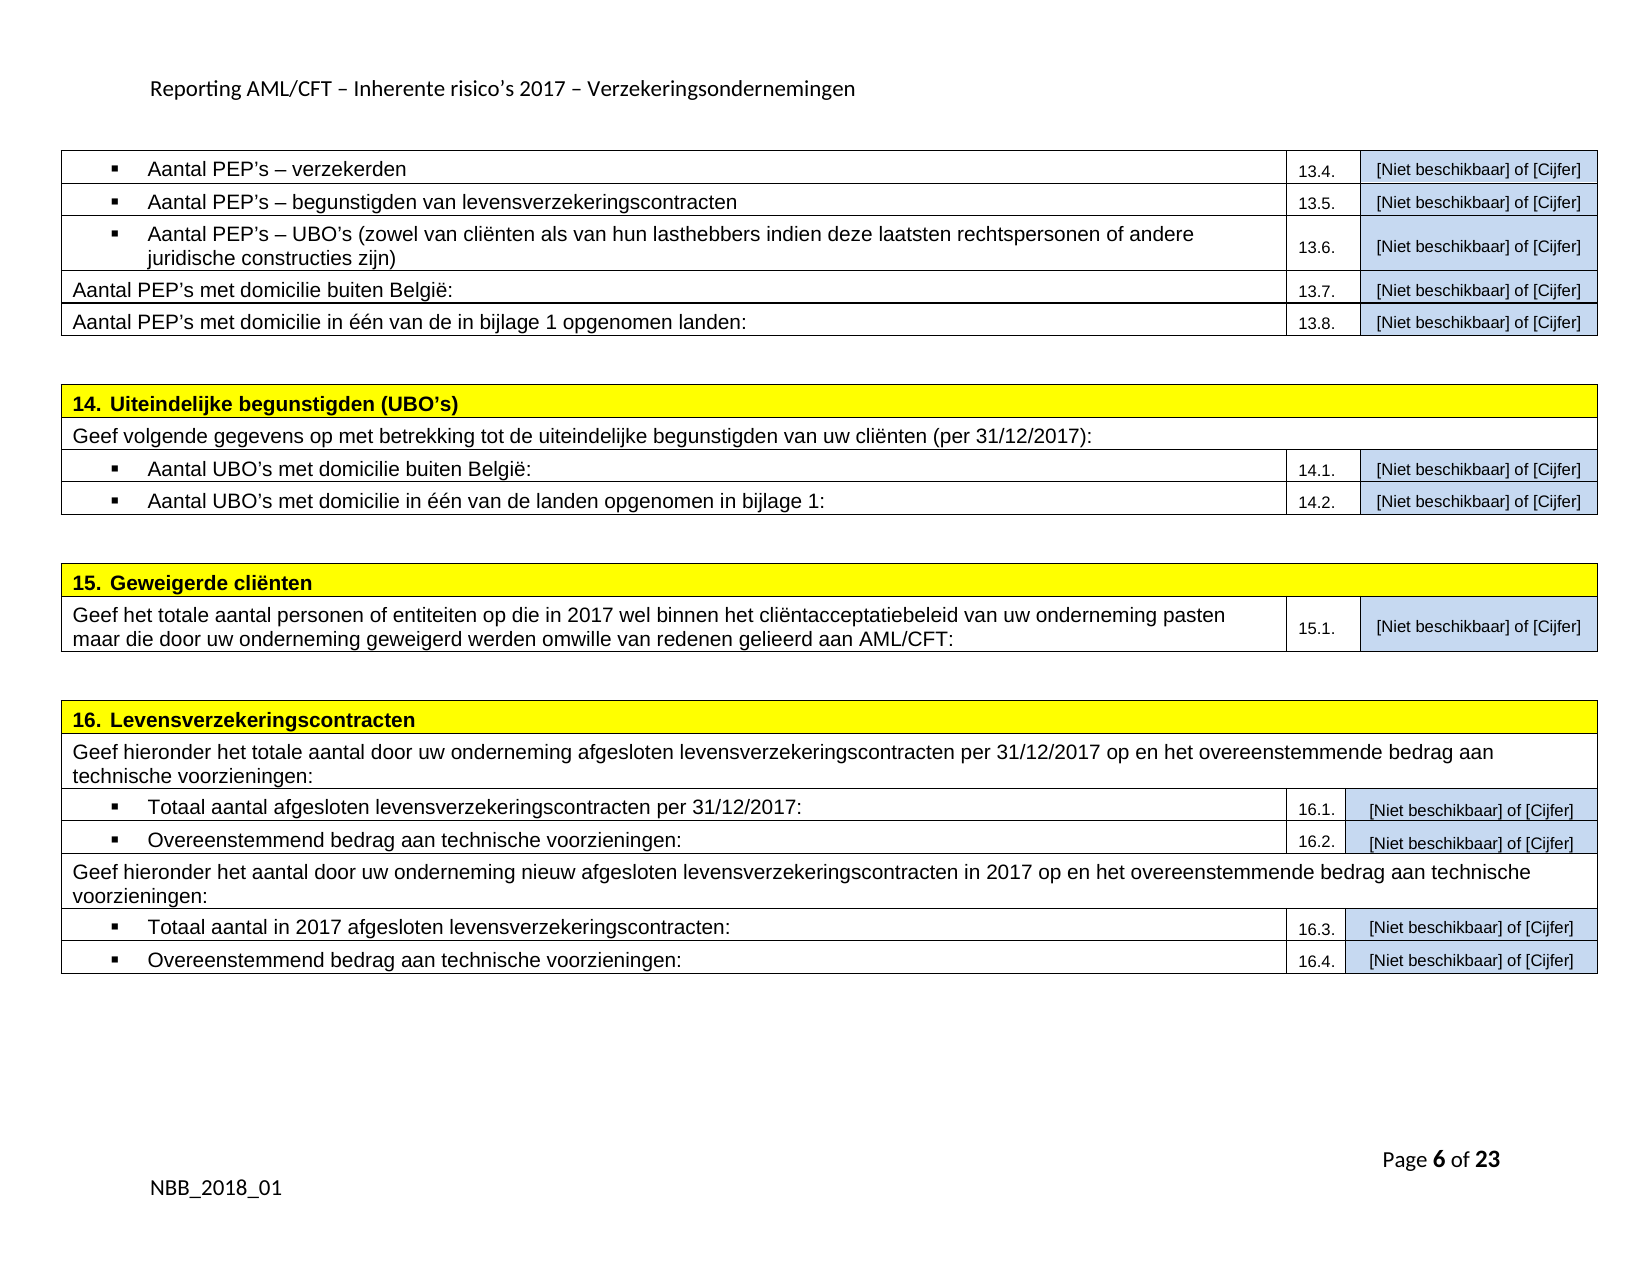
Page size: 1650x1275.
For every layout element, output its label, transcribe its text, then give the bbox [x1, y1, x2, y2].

table_cell Overeenstemmend bedrag aan technische voorzieningen: [62, 821, 1286, 853]
table_cell Aantal PEP’s met domicilie buiten België: [62, 271, 1286, 302]
table_cell [Niet beschikbaar] of [Cijfer] [1361, 271, 1597, 302]
table_cell [1287, 271, 1360, 302]
table_cell [Niet beschikbaar] of [Cijfer] [1346, 909, 1597, 940]
table_cell [Niet beschikbaar] of [Cijfer] [1361, 450, 1597, 481]
table_cell [1287, 184, 1360, 215]
table_cell [1287, 151, 1360, 182]
table_cell [1287, 789, 1345, 820]
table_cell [1361, 151, 1597, 182]
table_cell Aantal PEP’s met domicilie in één van de in bijlage 1 opgenomen landen: [62, 304, 1286, 335]
table_cell [1287, 909, 1345, 940]
table_header Levensverzekeringscontracten [62, 701, 1597, 733]
table_cell [1287, 482, 1360, 514]
table_cell [Niet beschikbaar] of [Cijfer] [1361, 482, 1597, 514]
table_cell [1287, 941, 1345, 973]
table_cell [Niet beschikbaar] of [Cijfer] [1346, 941, 1597, 973]
table_cell [Niet beschikbaar] of [Cijfer] [1361, 216, 1597, 270]
table_cell Aantal UBO’s met domicilie in één van de landen opgenomen in bijlage 1: [62, 482, 1286, 514]
table_cell [Niet beschikbaar] of [Cijfer] [1346, 789, 1597, 820]
table_cell [1287, 821, 1345, 853]
table_cell Aantal PEP’s – begunstigden van levensverzekeringscontracten [62, 184, 1286, 215]
table_header Geweigerde cliënten [62, 564, 1597, 596]
table_cell [Niet beschikbaar] of [Cijfer] [1361, 184, 1597, 215]
table_cell Aantal UBO’s met domicilie buiten België: [62, 450, 1286, 481]
table_cell [Niet beschikbaar] of [Cijfer] [1361, 304, 1597, 335]
table_cell Totaal aantal in 2017 afgesloten levensverzekeringscontracten: [62, 909, 1286, 940]
table_cell Totaal aantal afgesloten levensverzekeringscontracten per 31/12/2017: [62, 789, 1286, 820]
table_cell [1287, 450, 1360, 481]
table_header Uiteindelijke begunstigden (UBO’s) [62, 385, 1597, 417]
table_cell [1287, 216, 1360, 270]
table_cell Aantal PEP’s – verzekerden [62, 151, 1286, 182]
table_cell [1287, 304, 1360, 335]
table_cell Geef hieronder het totale aantal door uw onderneming afgesloten levensverzekeringscontracten per 31/12/2017 op en het overeenstemmende bedrag aan technische voorzieningen: [62, 734, 1597, 788]
table_cell [Niet beschikbaar] of [Cijfer] [1346, 821, 1597, 853]
table_cell Aantal PEP’s – UBO’s (zowel van cliënten als van hun lasthebbers indien deze laatsten rechtspersonen of andere juridische constructies zijn) [62, 216, 1286, 270]
table_cell Overeenstemmend bedrag aan technische voorzieningen: [62, 941, 1286, 973]
table_cell [1287, 597, 1360, 651]
table_cell Geef hieronder het aantal door uw onderneming nieuw afgesloten levensverzekeringscontracten in 2017 op en het overeenstemmende bedrag aan technische voorzieningen: [62, 854, 1597, 908]
table_cell Geef volgende gegevens op met betrekking tot de uiteindelijke begunstigden van uw cliënten (per 31/12/2017): [62, 418, 1597, 449]
table_cell [Niet beschikbaar] of [Cijfer] [1361, 597, 1597, 651]
table_cell Geef het totale aantal personen of entiteiten op die in 2017 wel binnen het cliëntacceptatiebeleid van uw onderneming pasten maar die door uw onderneming geweigerd werden omwille van redenen gelieerd aan AML/CFT: [62, 597, 1286, 651]
